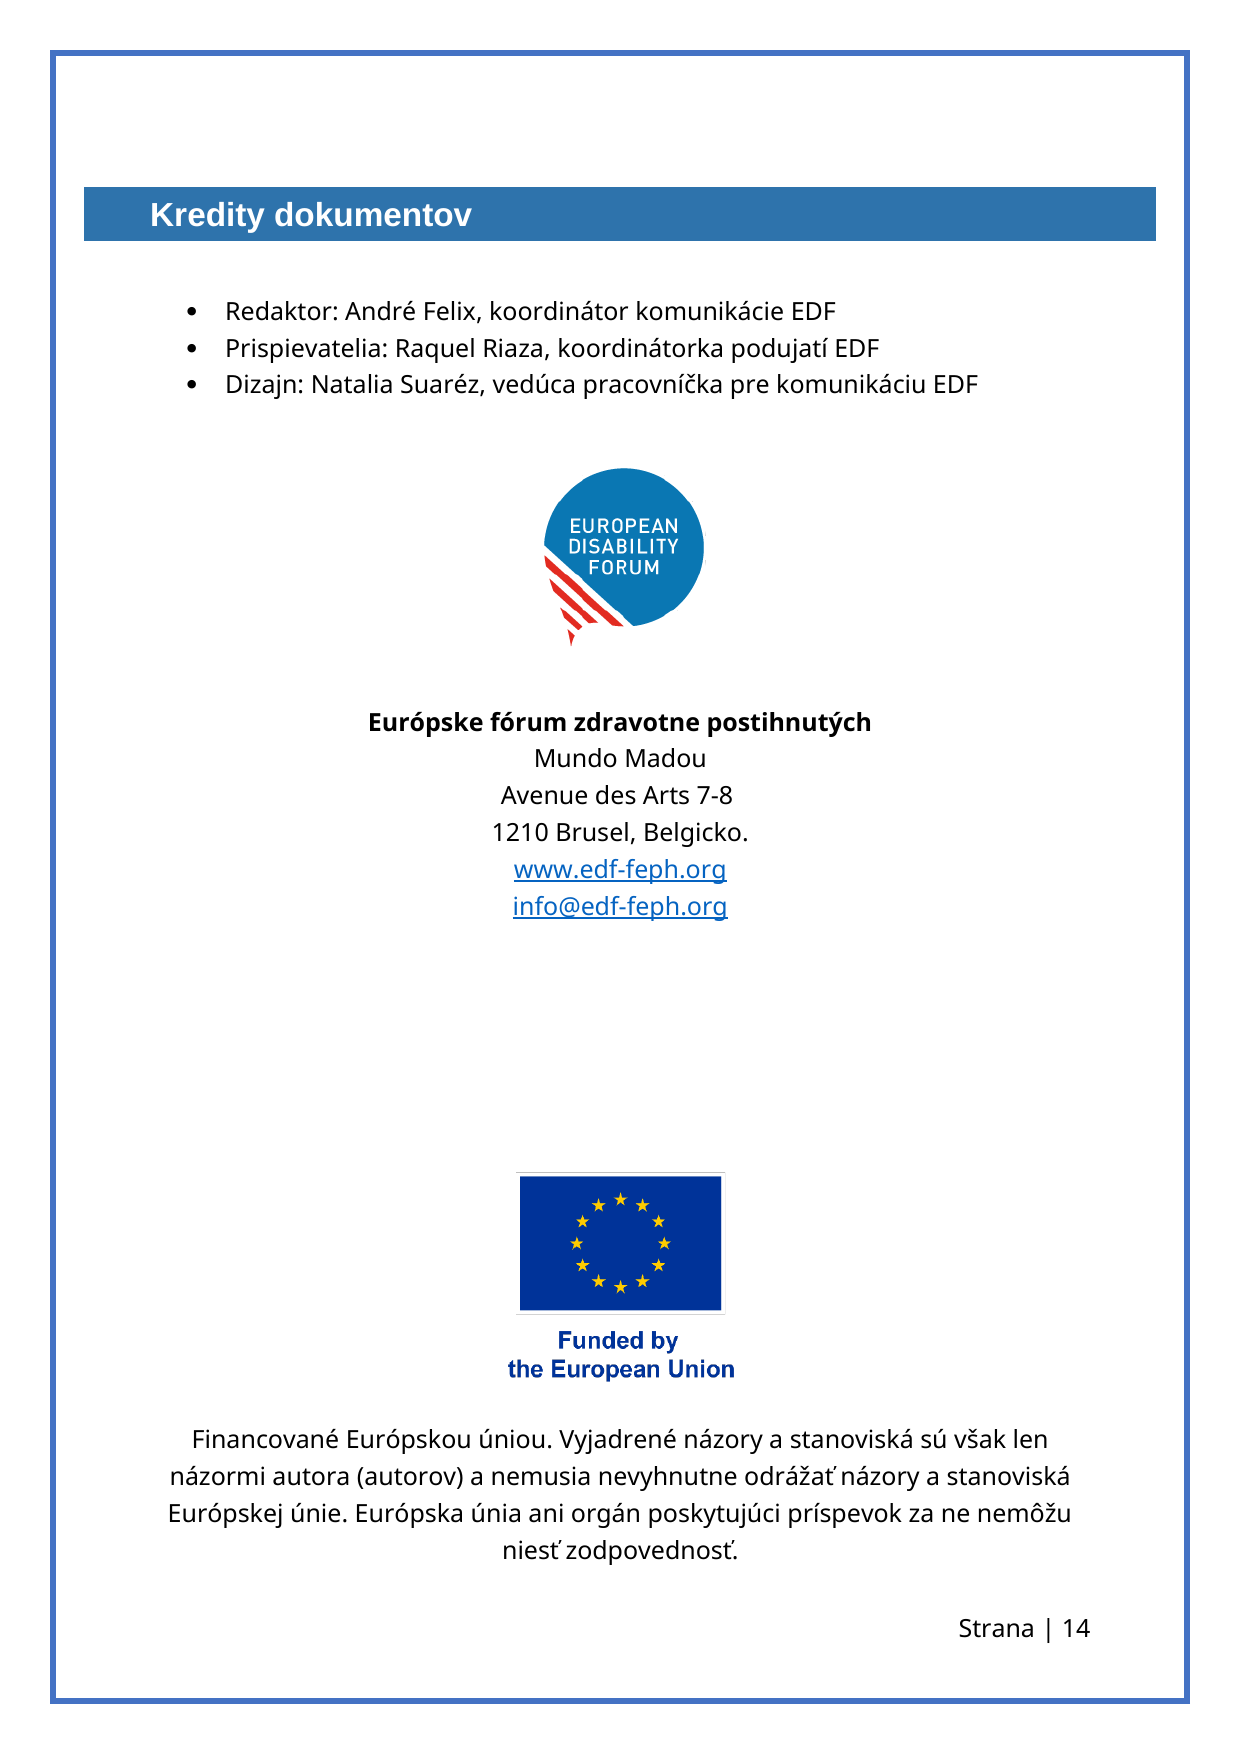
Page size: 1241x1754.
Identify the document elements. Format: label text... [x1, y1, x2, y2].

text Financované Európskou úniou. Vyjadrené názory a stanoviská sú však len názormi autora (autorov) a nemusia nevyhnutne odrážať názory a stanoviská Európskej únie. Európska únia ani orgán poskytujúci príspevok za ne nemôžu niesť zodpovednosť. [150, 1422, 1090, 1566]
list Dizajn: Natalia Suaréz, vedúca pracovníčka pre komunikáciu EDF [187, 367, 1090, 401]
text Európske fórum zdravotne postihnutých Mundo Madou Avenue des Arts 7-8 1210 Brusel, Belgicko. [150, 704, 1090, 849]
picture [542, 465, 706, 647]
list Redaktor: André Felix, koordinátor komunikácie EDF [187, 293, 1090, 328]
text www.edf-feph.org [150, 851, 1090, 886]
subtitle Kredity dokumentov [85, 189, 1155, 239]
text info@edf-feph.org [150, 888, 1090, 922]
picture [496, 1151, 744, 1403]
list Prispievatelia: Raquel Riaza, koordinátorka podujatí EDF [187, 330, 1090, 364]
